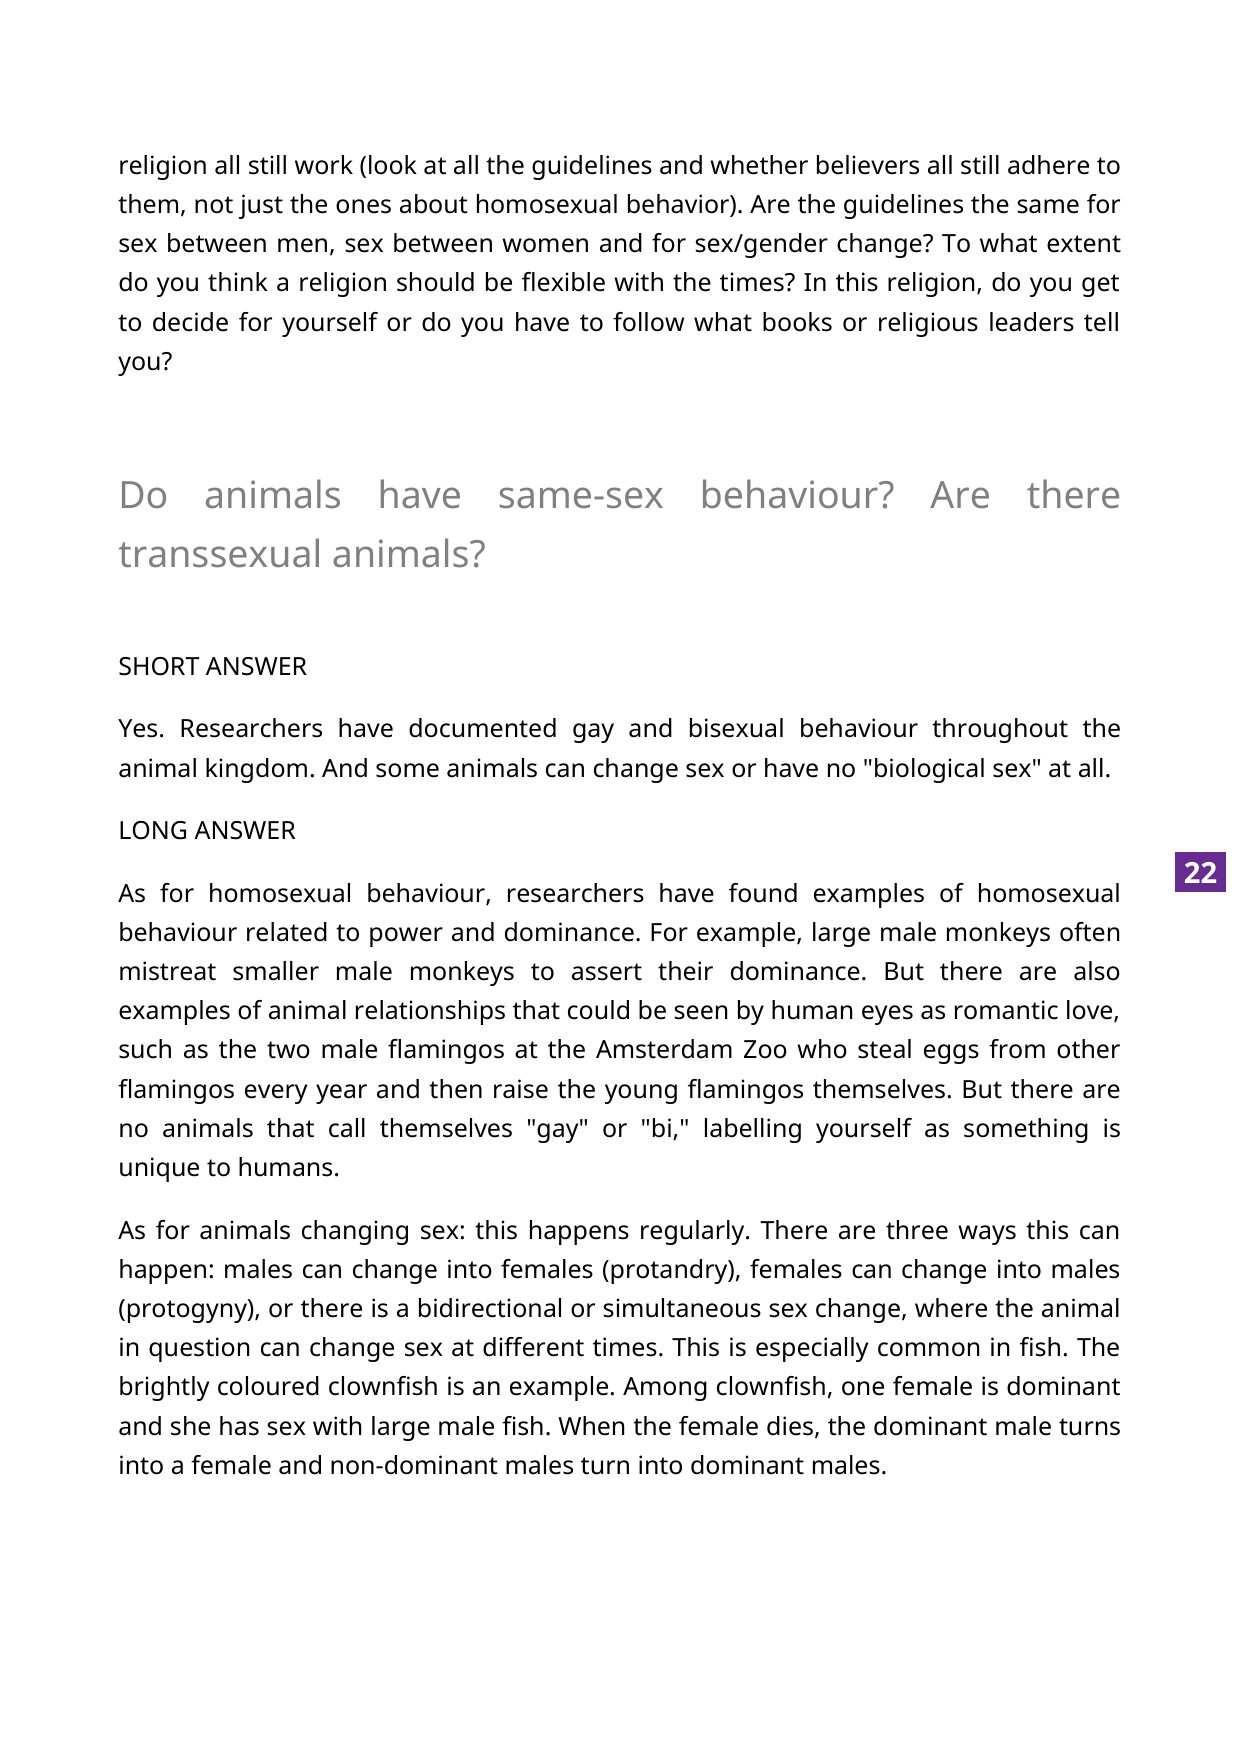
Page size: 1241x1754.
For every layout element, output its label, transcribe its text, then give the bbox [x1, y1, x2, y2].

text Yes. Researchers have documented gay and bisexual behaviour throughout the animal kingdom. And some animals can change sex or have no "biological sex" at all. [118, 711, 1122, 784]
text SHORT ANSWER [118, 648, 1122, 683]
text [118, 148, 1122, 377]
text As for animals changing sex: this happens regularly. There are three ways this can happen: males can change into females (protandry), females can change into males (protogyny), or there is a bidirectional or simultaneous sex change, where the animal in question can change sex at different times. This is especially common in fish. The brightly coloured clownfish is an example. Among clownfish, one female is dominant and she has sex with large male fish. When the female dies, the dominant male turns into a female and non-dominant males turn into dominant males. [118, 1212, 1122, 1481]
text LONG ANSWER [118, 813, 1122, 847]
subtitle Do animals have same-sex behaviour? Are there transsexual animals? [118, 469, 1122, 578]
text As for homosexual behaviour, researchers have found examples of homosexual behaviour related to power and dominance. For example, large male monkeys often mistreat smaller male monkeys to assert their dominance. But there are also examples of animal relationships that could be seen by human eyes as romantic love, such as the two male flamingos at the Amsterdam Zoo who steal eggs from other flamingos every year and then raise the young flamingos themselves. But there are no animals that call themselves "gay" or "bi," labelling yourself as something is unique to humans. [118, 876, 1122, 1184]
